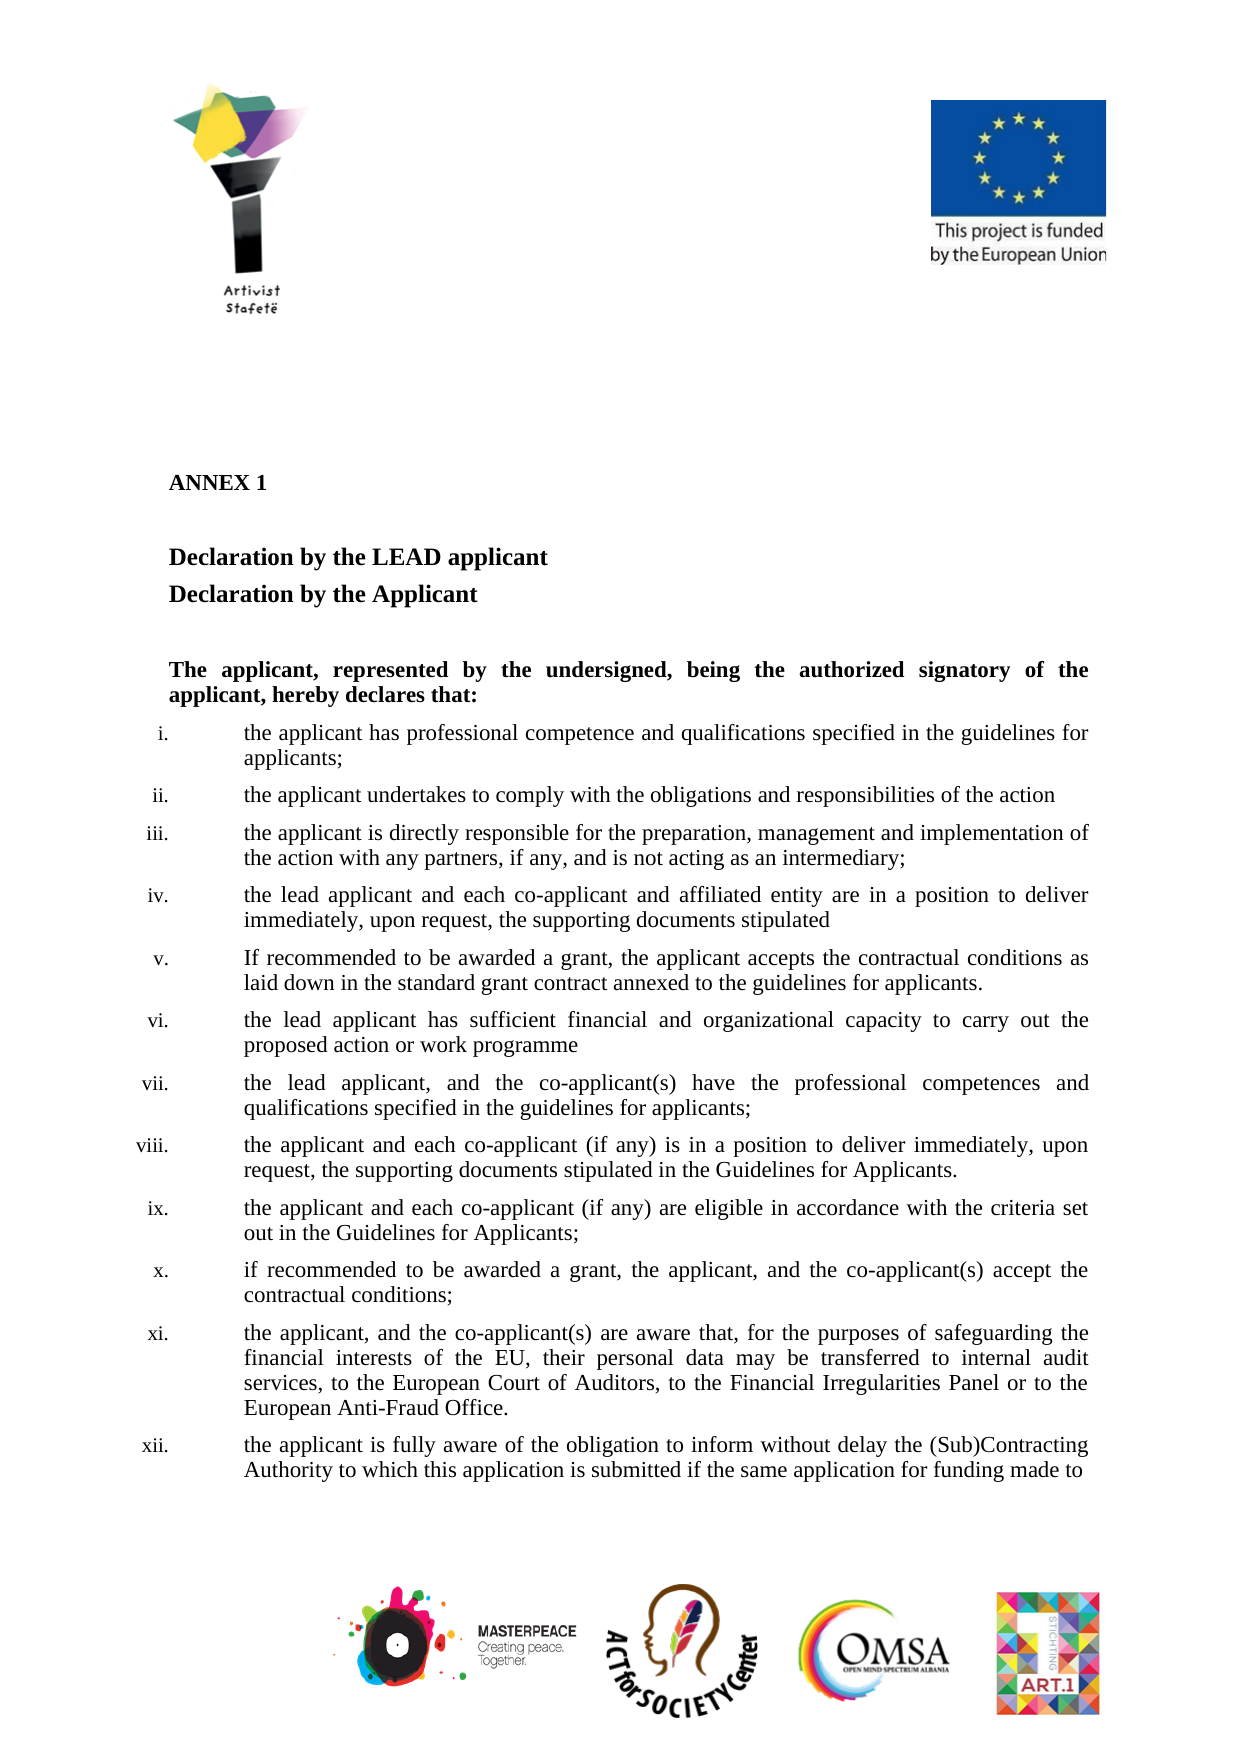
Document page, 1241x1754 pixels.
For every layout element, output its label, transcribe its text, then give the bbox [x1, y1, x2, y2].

list the applicant undertakes to comply with the obligations and responsibilities of the action [169, 783, 1090, 808]
list If recommended to be awarded a grant, the applicant accepts the contractual conditions as laid down in the standard grant contract annexed to the guidelines for applicants. [169, 945, 1090, 995]
picture [606, 1584, 758, 1718]
picture [989, 1585, 1107, 1722]
text ANNEX 1 [169, 470, 1090, 495]
picture [329, 1565, 582, 1708]
text Declaration by the LEAD applicant [169, 545, 1090, 570]
picture [168, 81, 322, 329]
list the applicant has professional competence and qualifications specified in the guidelines for applicants; [169, 720, 1090, 770]
list the lead applicant and each co-applicant and affiliated entity are in a position to deliver immediately, upon request, the supporting documents stipulated [169, 883, 1090, 933]
list the lead applicant has sufficient financial and organizational capacity to carry out the proposed action or work programme [169, 1008, 1090, 1058]
list the applicant is directly responsible for the preparation, management and implementation of the action with any partners, if any, and is not acting as an intermediary; [169, 820, 1090, 870]
list if recommended to be awarded a grant, the applicant, and the co-applicant(s) accept the contractual conditions; [169, 1258, 1090, 1308]
list the applicant is fully aware of the obligation to inform without delay the (Sub)Contracting Authority to which this application is submitted if the same application for funding made to [169, 1433, 1090, 1483]
picture [931, 100, 1107, 265]
list the applicant and each co-applicant (if any) are eligible in accordance with the criteria set out in the Guidelines for Applicants; [169, 1195, 1090, 1245]
picture [781, 1588, 976, 1708]
text Declaration by the Applicant [169, 583, 1090, 608]
list the lead applicant, and the co-applicant(s) have the professional competences and qualifications specified in the guidelines for applicants; [169, 1070, 1090, 1120]
text The applicant, represented by the undersigned, being the authorized signatory of the applicant, hereby declares that: [169, 658, 1090, 708]
list the applicant and each co-applicant (if any) is in a position to deliver immediately, upon request, the supporting documents stipulated in the Guidelines for Applicants. [169, 1133, 1090, 1183]
list the applicant, and the co-applicant(s) are aware that, for the purposes of safeguarding the financial interests of the EU, their personal data may be transferred to internal audit services, to the European Court of Auditors, to the Financial Irregularities Panel or to the European Anti-Fraud Office. [169, 1320, 1090, 1420]
